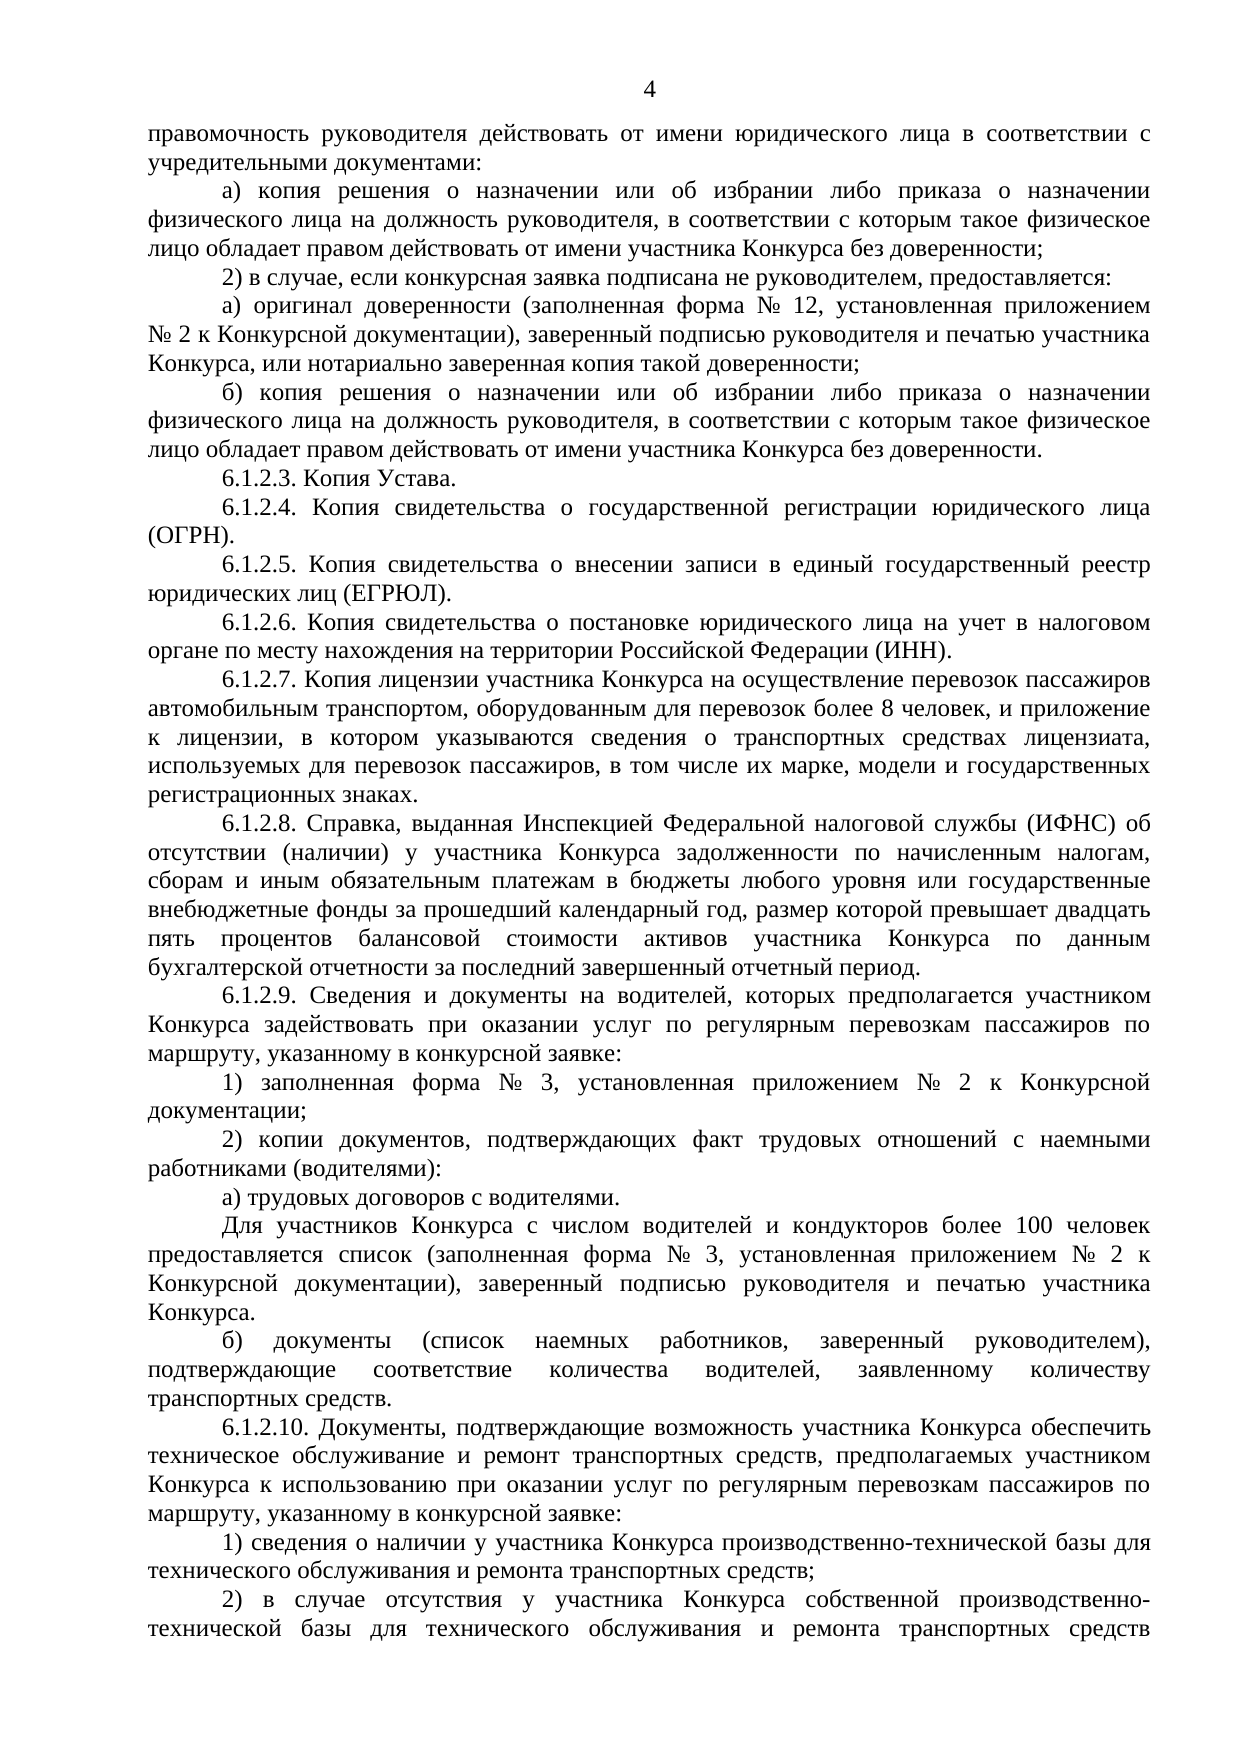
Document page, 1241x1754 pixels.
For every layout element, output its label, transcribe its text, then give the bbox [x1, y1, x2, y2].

text 6.1.2.8. Справка, выданная Инспекцией Федеральной налоговой службы (ИФНС) об отсутствии (наличии) у участника Конкурса задолженности по начисленным налогам, сборам и иным обязательным платежам в бюджеты любого уровня или государственные внебюджетные фонды за прошедший календарный год, размер которой превышает двадцать пять процентов балансовой стоимости активов участника Конкурса по данным бухгалтерской отчетности за последний завершенный отчетный период. [148, 808, 1152, 981]
text 6.1.2.5. Копия свидетельства о внесении записи в единый государственный реестр юридических лиц (ЕГРЮЛ). [148, 549, 1152, 607]
text Для участников Конкурса с числом водителей и кондукторов более 100 человек предоставляется список (заполненная форма № 3, установленная приложением № 2 к Конкурсной документации), заверенный подписью руководителя и печатью участника Конкурса. [148, 1211, 1152, 1326]
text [148, 1584, 1152, 1642]
text 6.1.2.3. Копия Устава. [148, 463, 1152, 492]
text 6.1.2.7. Копия лицензии участника Конкурса на осуществление перевозок пассажиров автомобильным транспортом, оборудованным для перевозок более 8 человек, и приложение к лицензии, в котором указываются сведения о транспортных средствах лицензиата, используемых для перевозок пассажиров, в том числе их марке, модели и государственных регистрационных знаках. [148, 664, 1152, 808]
text а) оригинал доверенности (заполненная форма № 12, установленная приложением № 2 к Конкурсной документации), заверенный подписью руководителя и печатью участника Конкурса, или нотариально заверенная копия такой доверенности; [148, 291, 1152, 377]
text а) копия решения о назначении или об избрании либо приказа о назначении физического лица на должность руководителя, в соответствии с которым такое физическое лицо обладает правом действовать от имени участника Конкурса без доверенности; [148, 176, 1152, 262]
text 1) сведения о наличии у участника Конкурса производственно-технической базы для технического обслуживания и ремонта транспортных средств; [148, 1527, 1152, 1584]
text 6.1.2.6. Копия свидетельства о постановке юридического лица на учет в налоговом органе по месту нахождения на территории Российской Федерации (ИНН). [148, 607, 1152, 664]
text а) трудовых договоров с водителями. [148, 1182, 1152, 1211]
text б) копия решения о назначении или об избрании либо приказа о назначении физического лица на должность руководителя, в соответствии с которым такое физическое лицо обладает правом действовать от имени участника Конкурса без доверенности. [148, 377, 1152, 463]
text 6.1.2.4. Копия свидетельства о государственной регистрации юридического лица (ОГРН). [148, 492, 1152, 549]
text 6.1.2.9. Сведения и документы на водителей, которых предполагается участником Конкурса задействовать при оказании услуг по регулярным перевозкам пассажиров по маршруту, указанному в конкурсной заявке: [148, 981, 1152, 1067]
text б) документы (список наемных работников, заверенный руководителем), подтверждающие соответствие количества водителей, заявленному количеству транспортных средств. [148, 1326, 1152, 1412]
text 2) копии документов, подтверждающих факт трудовых отношений с наемными работниками (водителями): [148, 1124, 1152, 1182]
text 6.1.2.10. Документы, подтверждающие возможность участника Конкурса обеспечить техническое обслуживание и ремонт транспортных средств, предполагаемых участником Конкурса к использованию при оказании услуг по регулярным перевозкам пассажиров по маршруту, указанному в конкурсной заявке: [148, 1412, 1152, 1527]
text 1) заполненная форма № 3, установленная приложением № 2 к Конкурсной документации; [148, 1067, 1152, 1124]
text 2) в случае, если конкурсная заявка подписана не руководителем, предоставляется: [148, 262, 1152, 291]
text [148, 118, 1152, 176]
